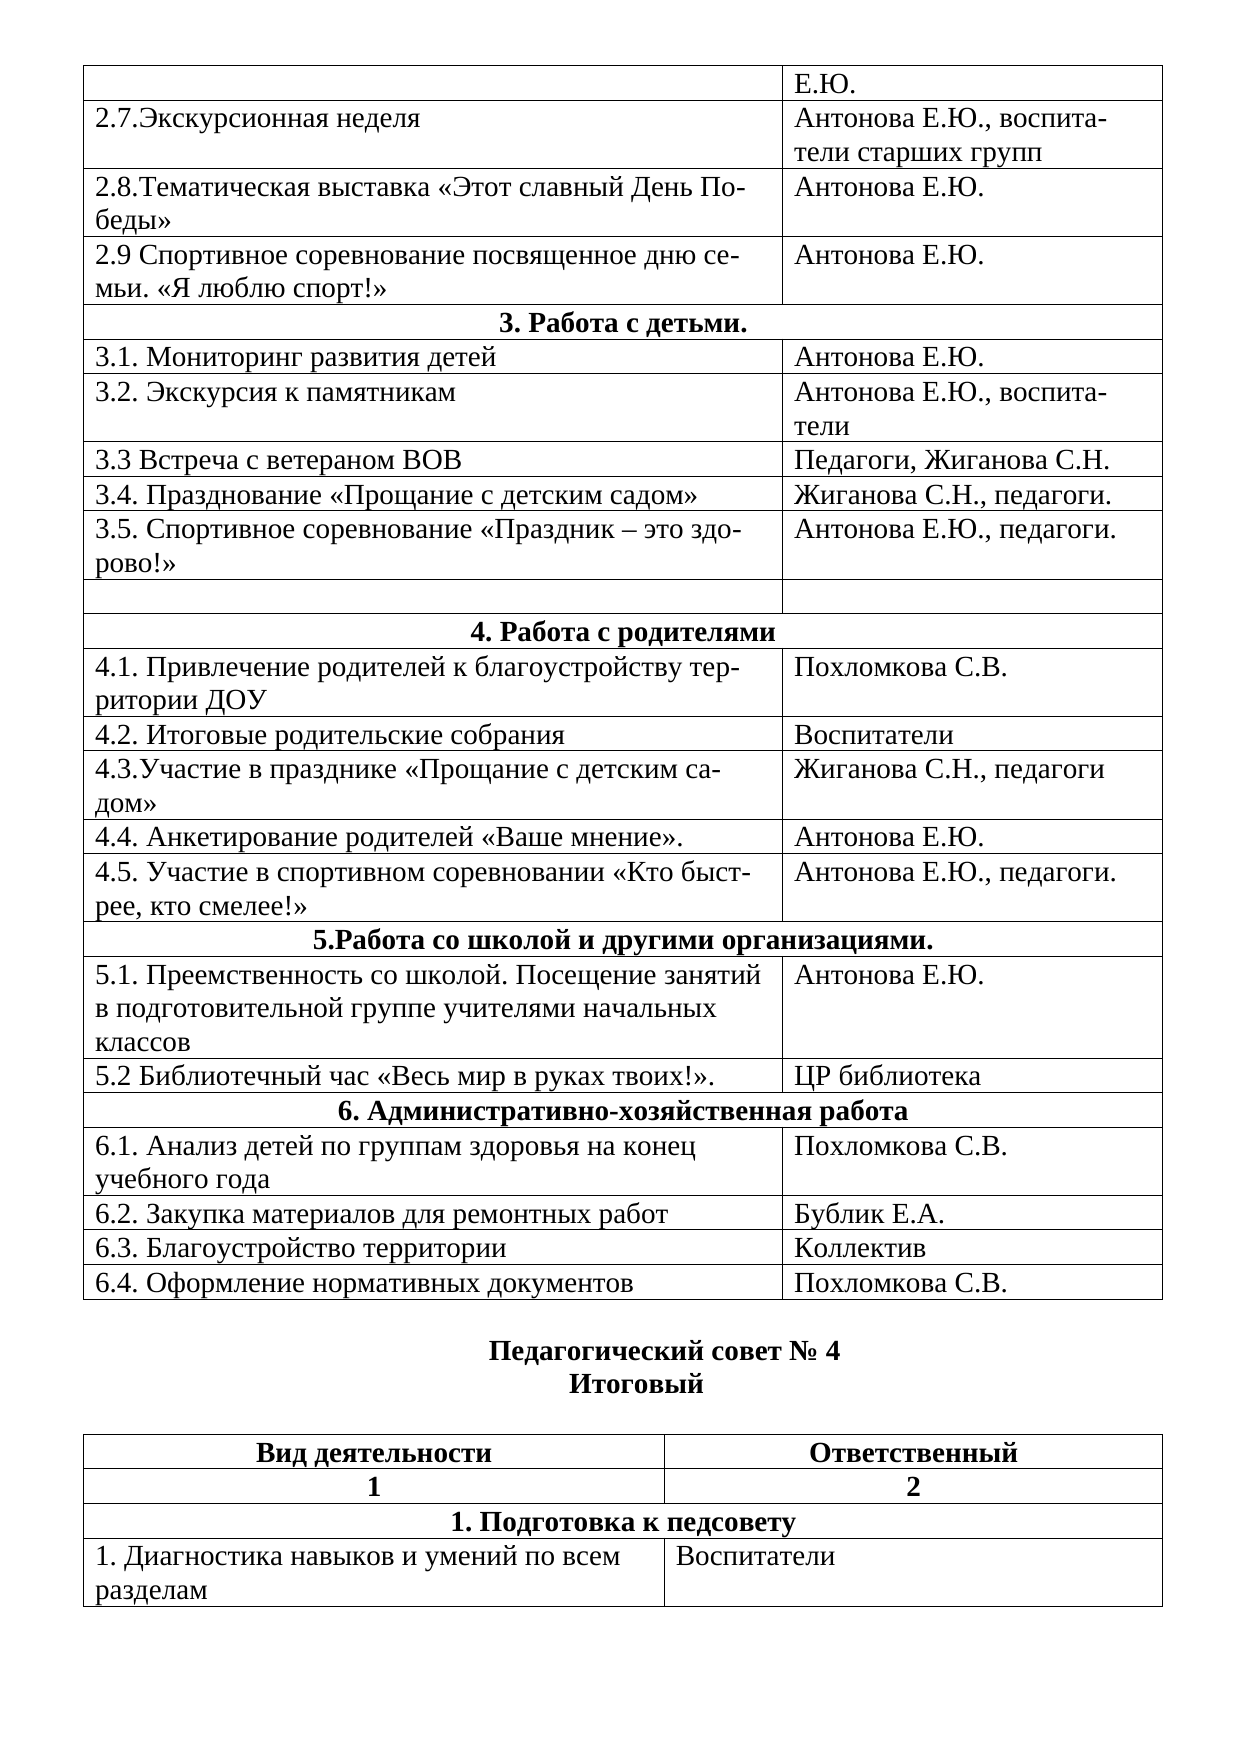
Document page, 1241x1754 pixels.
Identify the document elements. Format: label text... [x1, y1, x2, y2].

table_cell 2.9 Спортивное соревнование посвященное дню семьи. «Я люблю спорт!» [84, 237, 782, 304]
table_cell Похломкова С.В. [783, 1128, 1162, 1195]
table_cell Антонова Е.Ю. [783, 237, 1162, 304]
table_cell 5.2 Библиотечный час «Весь мир в руках твоих!». [84, 1059, 782, 1092]
table_cell 5.1. Преемственность со школой. Посещение занятий в подготовительной группе учителями начальных классов [84, 957, 782, 1057]
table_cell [84, 66, 782, 99]
table_cell 3.4. Празднование «Прощание с детским садом» [84, 477, 782, 510]
table_cell Педагоги, Жиганова С.Н. [783, 442, 1162, 476]
table_header Вид деятельности [84, 1435, 664, 1468]
table_cell 2 [665, 1469, 1162, 1503]
table_cell 3.1. Мониторинг развития детей [84, 340, 782, 373]
table_cell Коллектив [783, 1230, 1162, 1264]
table_cell 4.1. Привлечение родителей к благоустройству территории ДОУ [84, 649, 782, 716]
table_cell 3.5. Спортивное соревнование «Праздник – это здорово!» [84, 511, 782, 578]
table_cell 3.2. Экскурсия к памятникам [84, 374, 782, 441]
text Педагогический совет № 4 [177, 1333, 1152, 1367]
table_header Ответственный [665, 1435, 1162, 1468]
table_cell Похломкова С.В. [783, 649, 1162, 716]
table_cell 2.7.Экскурсионная неделя [84, 101, 782, 168]
table_cell Антонова Е.Ю. [783, 340, 1162, 373]
table_cell Жиганова С.Н., педагоги. [783, 477, 1162, 510]
table_cell Антонова Е.Ю., педагоги. [783, 854, 1162, 921]
table_cell 4.4. Анкетирование родителей «Ваше мнение». [84, 820, 782, 853]
table_cell Жиганова С.Н., педагоги [783, 751, 1162, 818]
table_cell 4. Работа с родителями [84, 614, 1162, 648]
table_cell Воспитатели [665, 1539, 1162, 1606]
table_cell 6.4. Оформление нормативных документов [84, 1265, 782, 1298]
table_cell 6.3. Благоустройство территории [84, 1230, 782, 1264]
table_cell 1. Диагностика навыков и умений по всем разделам [84, 1539, 664, 1606]
table_cell 3. Работа с детьми. [84, 305, 1162, 338]
table_cell Антонова Е.Ю., педагоги. [783, 511, 1162, 578]
table_cell Антонова Е.Ю. [783, 820, 1162, 853]
table_cell 5.Работа со школой и другими организациями. [84, 922, 1162, 956]
table_cell Антонова Е.Ю. [783, 957, 1162, 1057]
table_cell [783, 580, 1162, 613]
table_cell 1 [84, 1469, 664, 1503]
table_cell Бублик Е.А. [783, 1196, 1162, 1229]
table_cell 1. Подготовка к педсовету [84, 1504, 1162, 1537]
table_cell Воспитатели [783, 717, 1162, 750]
table_cell Антонова Е.Ю. [783, 169, 1162, 236]
text Итоговый [121, 1367, 1152, 1400]
table_cell [84, 580, 782, 613]
table_cell Похломкова С.В. [783, 1265, 1162, 1298]
table_cell 3.3 Встреча с ветераном ВОВ [84, 442, 782, 476]
table_cell 4.3.Участие в празднике «Прощание с детским садом» [84, 751, 782, 818]
table_cell 4.5. Участие в спортивном соревновании «Кто быстрее, кто смелее!» [84, 854, 782, 921]
table_cell ЦР библиотека [783, 1059, 1162, 1092]
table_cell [783, 66, 1162, 99]
table_cell Антонова Е.Ю., воспитатели старших групп [783, 101, 1162, 168]
table_cell 6.2. Закупка материалов для ремонтных работ [84, 1196, 782, 1229]
table_cell 6.1. Анализ детей по группам здоровья на конец учебного года [84, 1128, 782, 1195]
table_cell 6. Административно-хозяйственная работа [84, 1093, 1162, 1127]
table_cell 4.2. Итоговые родительские собрания [84, 717, 782, 750]
table_cell Антонова Е.Ю., воспитатели [783, 374, 1162, 441]
table_cell 2.8.Тематическая выставка «Этот славный День Победы» [84, 169, 782, 236]
